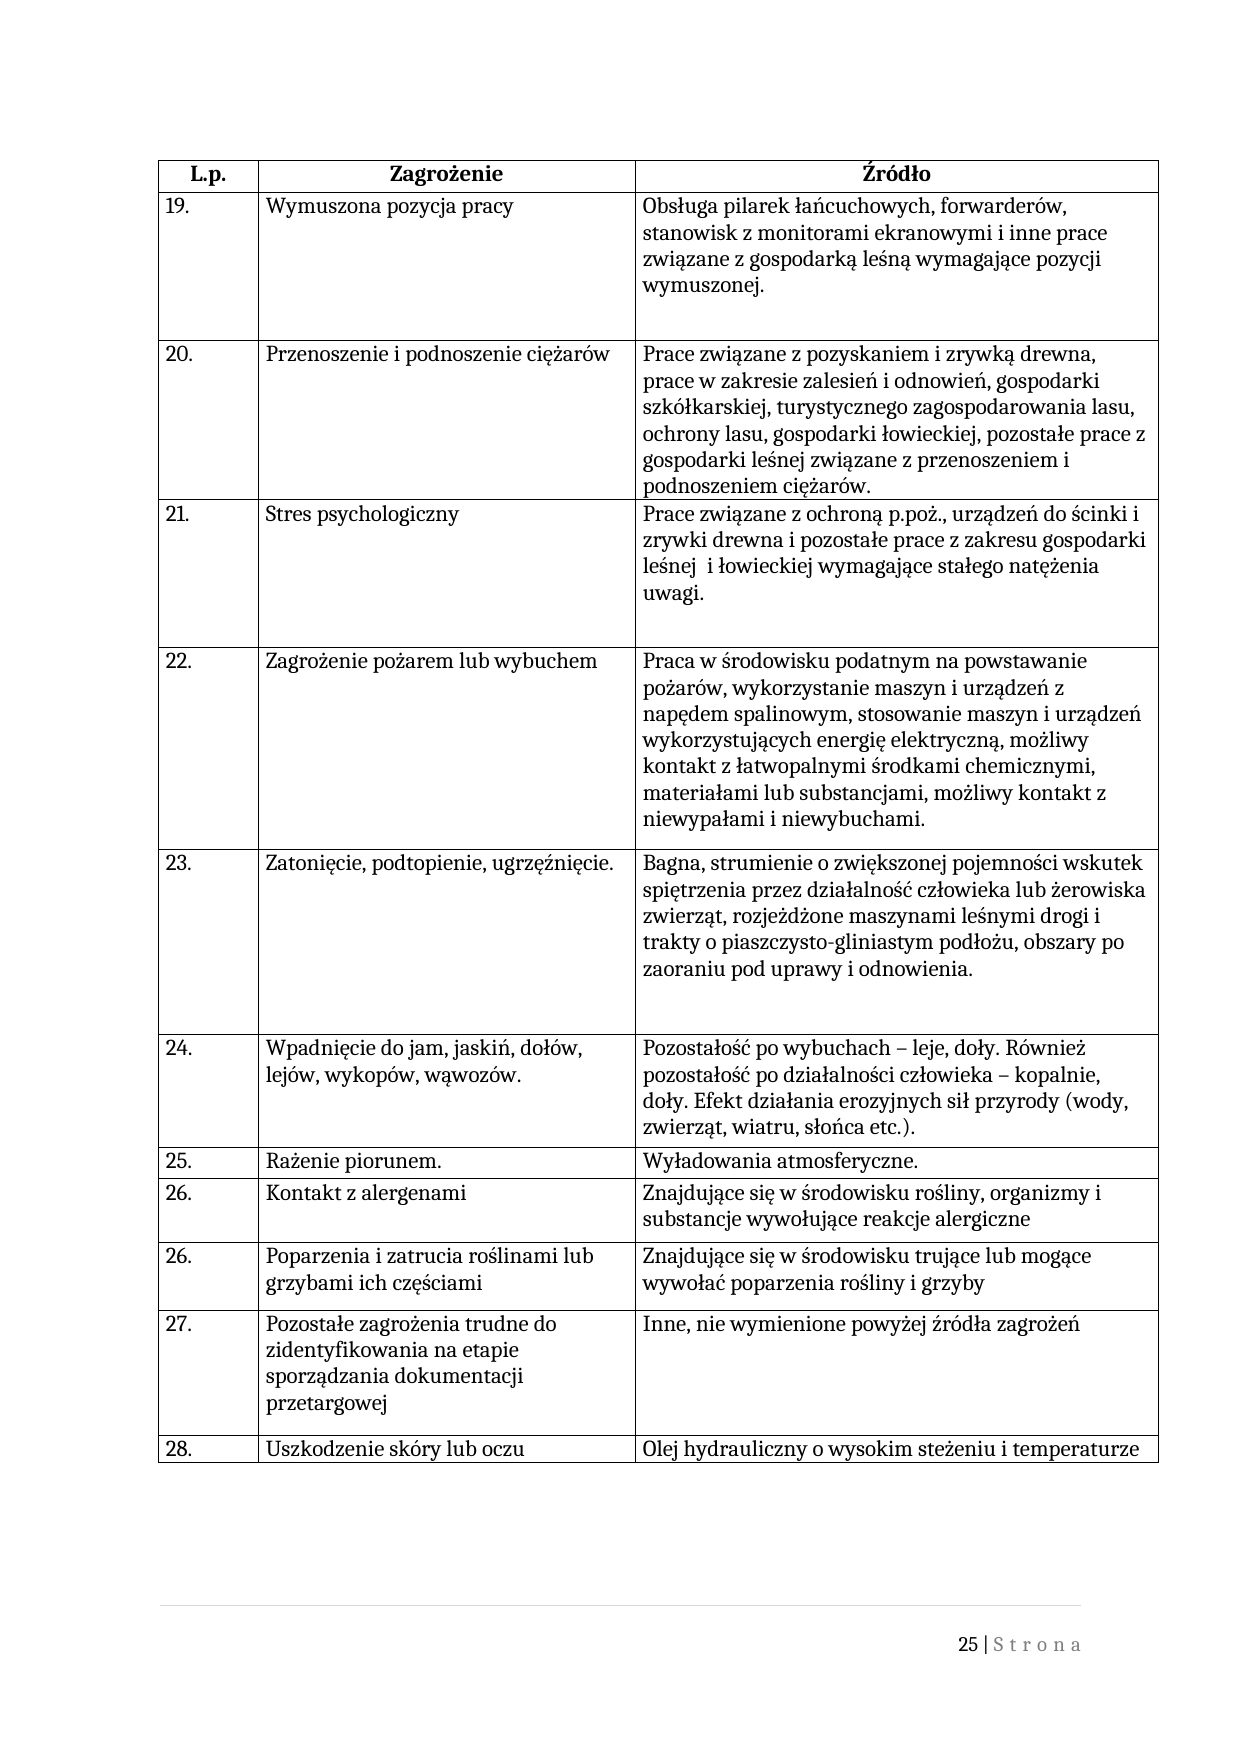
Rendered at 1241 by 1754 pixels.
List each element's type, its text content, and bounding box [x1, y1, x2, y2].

table_cell Prace związane z ochroną p.poż., urządzeń do ścinki i zrywki drewna i pozostałe prace z zakresu gospodarki leśnej i łowieckiej wymagające stałego natężenia uwagi. [636, 500, 1158, 647]
table_header Zagrożenie [259, 161, 635, 192]
table_cell Znajdujące się w środowisku rośliny, organizmy i substancje wywołujące reakcje alergiczne [636, 1179, 1158, 1242]
table_cell Zatonięcie, podtopienie, ugrzęźnięcie. [259, 850, 635, 1034]
table_cell Pozostałe zagrożenia trudne do zidentyfikowania na etapie sporządzania dokumentacji przetargowej [259, 1311, 635, 1434]
table_cell Uszkodzenie skóry lub oczu [259, 1436, 635, 1462]
table_header Źródło [636, 161, 1158, 192]
table_cell 22. [159, 648, 258, 849]
table_cell Praca w środowisku podatnym na powstawanie pożarów, wykorzystanie maszyn i urządzeń z napędem spalinowym, stosowanie maszyn i urządzeń wykorzystujących energię elektryczną, możliwy kontakt z łatwopalnymi środkami chemicznymi, materiałami lub substancjami, możliwy kontakt z niewypałami i niewybuchami. [636, 648, 1158, 849]
table_cell 20. [159, 341, 258, 499]
table_cell Olej hydrauliczny o wysokim steżeniu i temperaturze [636, 1436, 1158, 1462]
table_header L.p. [159, 161, 258, 192]
table_cell Kontakt z alergenami [259, 1179, 635, 1242]
table_cell Zagrożenie pożarem lub wybuchem [259, 648, 635, 849]
table_cell 27. [159, 1311, 258, 1434]
table_cell 19. [159, 193, 258, 340]
table_cell 28. [159, 1436, 258, 1462]
table_cell Stres psychologiczny [259, 500, 635, 647]
table_cell Prace związane z pozyskaniem i zrywką drewna, prace w zakresie zalesień i odnowień, gospodarki szkółkarskiej, turystycznego zagospodarowania lasu, ochrony lasu, gospodarki łowieckiej, pozostałe prace z gospodarki leśnej związane z przenoszeniem i podnoszeniem ciężarów. [636, 341, 1158, 499]
table_cell Bagna, strumienie o zwiększonej pojemności wskutek spiętrzenia przez działalność człowieka lub żerowiska zwierząt, rozjeżdżone maszynami leśnymi drogi i trakty o piaszczysto-gliniastym podłożu, obszary po zaoraniu pod uprawy i odnowienia. [636, 850, 1158, 1034]
table_cell Poparzenia i zatrucia roślinami lub grzybami ich częściami [259, 1243, 635, 1309]
table_cell Rażenie piorunem. [259, 1148, 635, 1178]
table_cell Wyładowania atmosferyczne. [636, 1148, 1158, 1178]
table_cell Inne, nie wymienione powyżej źródła zagrożeń [636, 1311, 1158, 1434]
table_cell Przenoszenie i podnoszenie ciężarów [259, 341, 635, 499]
table_cell 26. [159, 1243, 258, 1309]
table_cell Wpadnięcie do jam, jaskiń, dołów, lejów, wykopów, wąwozów. [259, 1035, 635, 1147]
table_cell Znajdujące się w środowisku trujące lub mogące wywołać poparzenia rośliny i grzyby [636, 1243, 1158, 1309]
table_cell Obsługa pilarek łańcuchowych, forwarderów, stanowisk z monitorami ekranowymi i inne prace związane z gospodarką leśną wymagające pozycji wymuszonej. [636, 193, 1158, 340]
table_cell 24. [159, 1035, 258, 1147]
table_cell 25. [159, 1148, 258, 1178]
table_cell 23. [159, 850, 258, 1034]
table_cell Wymuszona pozycja pracy [259, 193, 635, 340]
table_cell Pozostałość po wybuchach – leje, doły. Również pozostałość po działalności człowieka – kopalnie, doły. Efekt działania erozyjnych sił przyrody (wody, zwierząt, wiatru, słońca etc.). [636, 1035, 1158, 1147]
table_cell 26. [159, 1179, 258, 1242]
table_cell 21. [159, 500, 258, 647]
